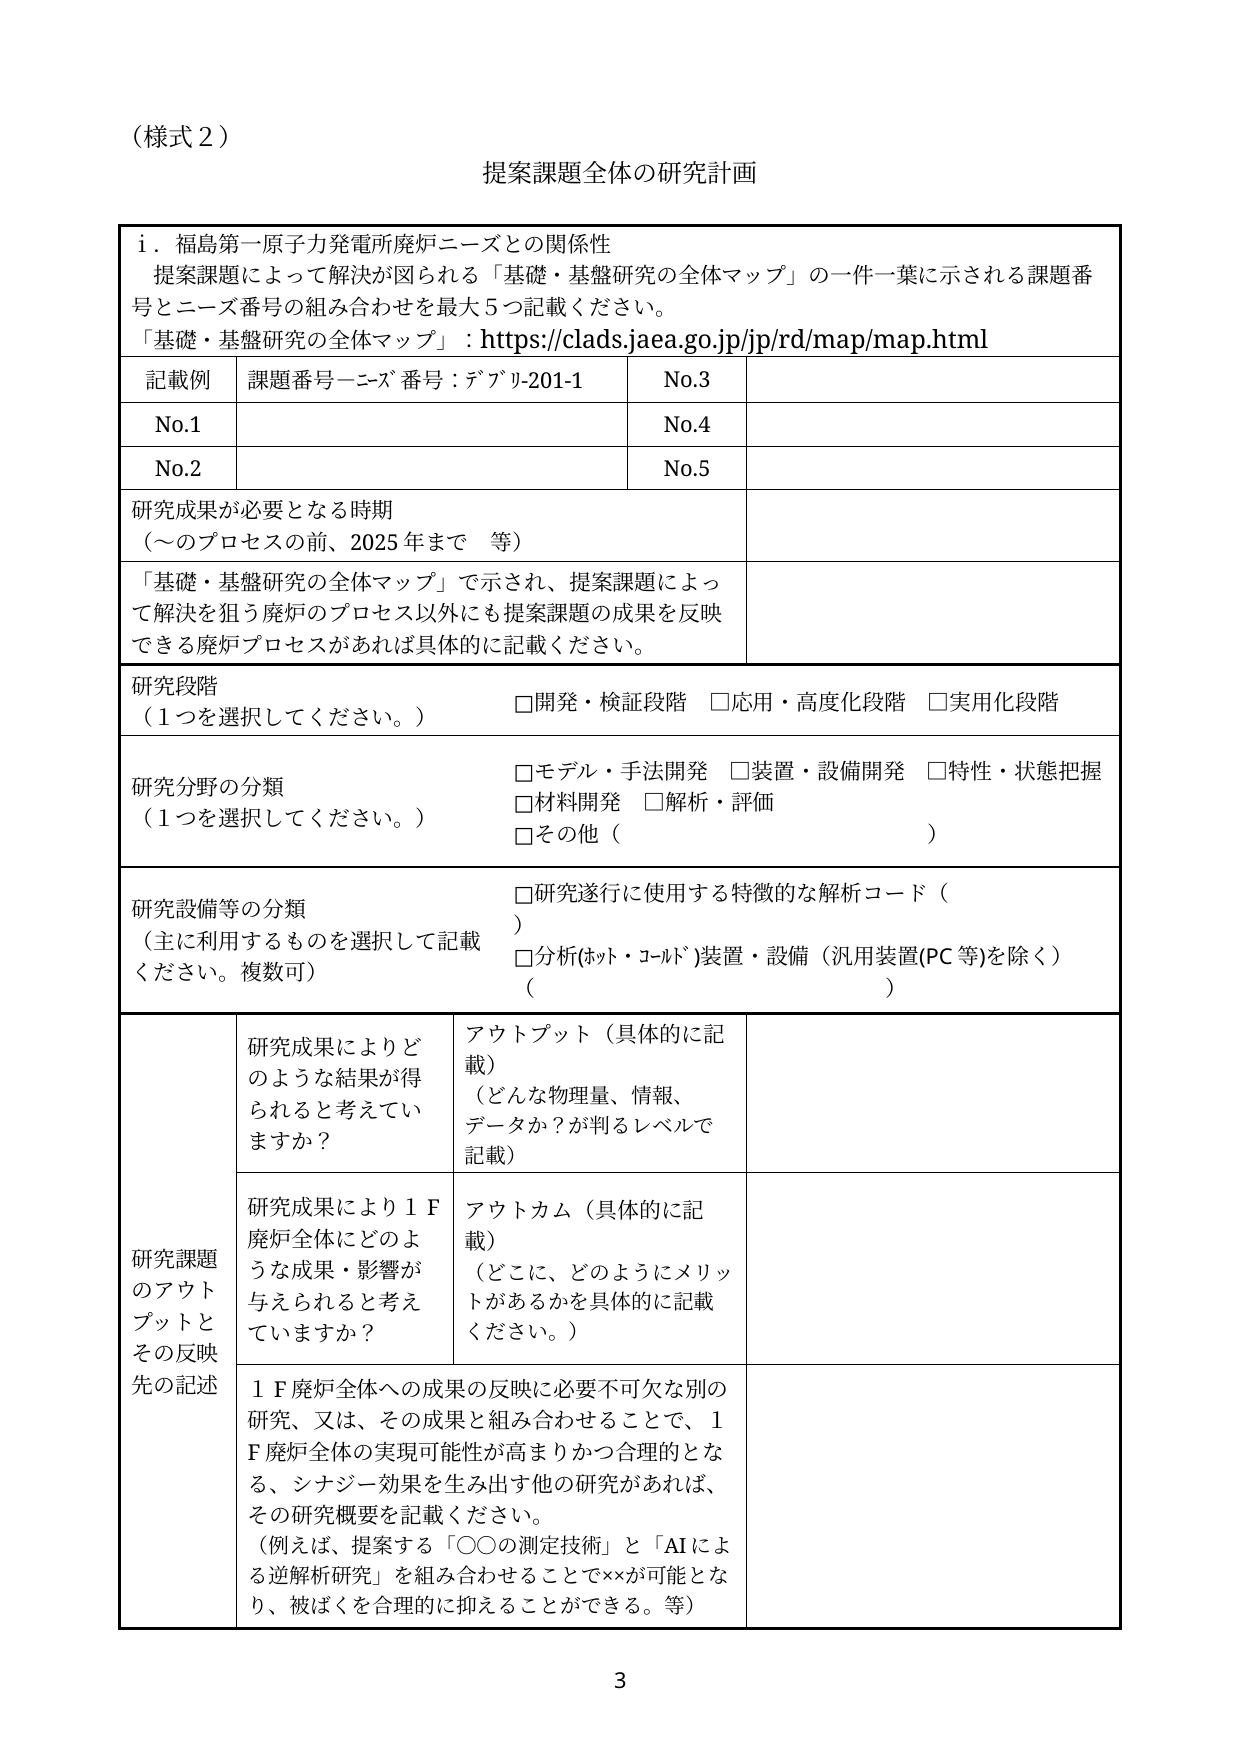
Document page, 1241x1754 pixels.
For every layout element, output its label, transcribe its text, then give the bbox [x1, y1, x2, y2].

table_cell 記載例 [121, 357, 236, 402]
table_cell 研究段階 （１つを選択してください。） [121, 666, 502, 735]
table_cell No.4 [628, 403, 746, 446]
table_cell [237, 403, 627, 446]
table_cell No.3 [628, 357, 746, 402]
table_cell No.1 [121, 403, 236, 446]
table_cell [747, 562, 1119, 663]
table_cell 研究成果により１F廃炉全体にどのような成果・影響が与えられると考えていますか？ [237, 1173, 453, 1364]
table_cell アウトカム（具体的に記載） （どこに、どのようにメリットがあるかを具体的に記載ください。） [454, 1173, 746, 1364]
table_cell □研究遂行に使用する特徴的な解析コード（ ） □分析(ﾎｯﾄ・ｺｰﾙﾄﾞ)装置・設備（汎用装置(PC等)を除く） （ ） [502, 868, 1119, 1012]
subtitle （様式２） [118, 118, 1122, 154]
table_cell [747, 447, 1119, 489]
table_cell [747, 403, 1119, 446]
table_cell 研究分野の分類 （１つを選択してください。） [121, 736, 502, 866]
table_cell [747, 1173, 1119, 1364]
table_cell 研究成果が必要となる時期 （～のプロセスの前、2025年まで 等） [121, 490, 746, 561]
table_header ｉ．福島第一原子力発電所廃炉ニーズとの関係性 提案課題によって解決が図られる「基礎・基盤研究の全体マップ」の一件一葉に示される課題番号とニーズ番号の組み合わせを最大５つ記載ください。 「基礎・基盤研究の全体マップ」：https://clads.jaea.go.jp/jp/rd/map/map.html [121, 227, 1119, 356]
table_cell アウトプット（具体的に記載） （どんな物理量、情報、データか？が判るレベルで記載） [454, 1015, 746, 1172]
table_cell 研究課題のアウトプットとその反映先の記述 [121, 1015, 236, 1627]
table_cell □開発・検証段階 □応用・高度化段階 □実用化段階 [502, 666, 1119, 735]
table_cell [747, 357, 1119, 402]
table_cell [747, 490, 1119, 561]
table_cell 研究成果によりどのような結果が得られると考えていますか？ [237, 1015, 453, 1172]
table_cell □モデル・手法開発 □装置・設備開発 □特性・状態把握 □材料開発 □解析・評価 □その他（ ） [502, 736, 1119, 866]
table_cell No.5 [628, 447, 746, 489]
table_cell 課題番号－ﾆｰｽﾞ番号：ﾃﾞﾌﾞﾘ-201-1 [237, 357, 627, 402]
table_cell [747, 1365, 1119, 1627]
table_cell 「基礎・基盤研究の全体マップ」で示され、提案課題によって解決を狙う廃炉のプロセス以外にも提案課題の成果を反映できる廃炉プロセスがあれば具体的に記載ください。 [121, 562, 746, 663]
table_cell １F廃炉全体への成果の反映に必要不可欠な別の研究、又は、その成果と組み合わせることで、１F廃炉全体の実現可能性が高まりかつ合理的となる、シナジー効果を生み出す他の研究があれば、その研究概要を記載ください。 （例えば、提案する「○○の測定技術」と「AIによる逆解析研究」を組み合わせることで××が可能となり、被ばくを合理的に抑えることができる。等） [237, 1365, 746, 1627]
table_cell [237, 447, 627, 489]
text 提案課題全体の研究計画 [118, 154, 1122, 190]
table_cell No.2 [121, 447, 236, 489]
table_cell 研究設備等の分類 （主に利用するものを選択して記載ください。複数可） [121, 868, 502, 1012]
table_cell [747, 1015, 1119, 1172]
